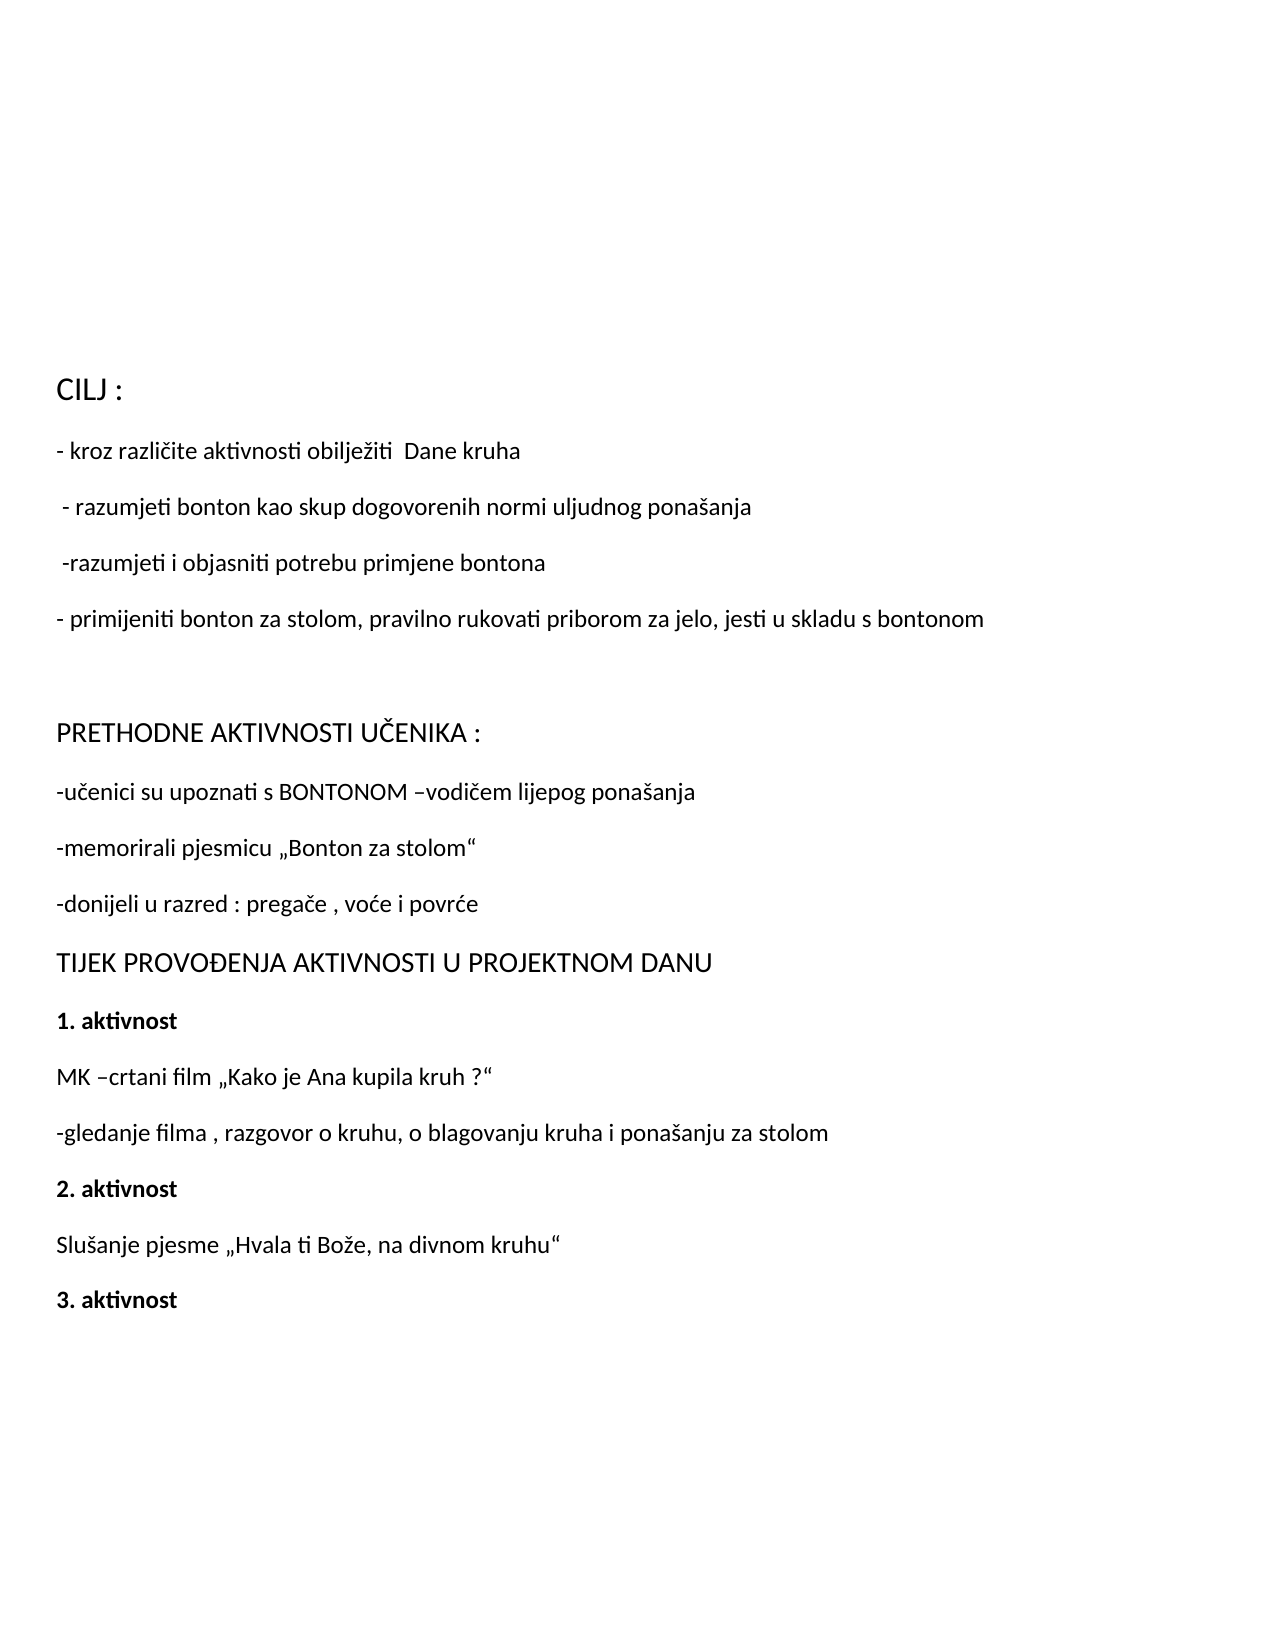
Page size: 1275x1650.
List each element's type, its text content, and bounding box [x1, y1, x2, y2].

text Slušanje pjesme „Hvala ti Bože, na divnom kruhu“ [56, 1229, 1209, 1259]
text -donijeli u razred : pregače , voće i povrće [56, 888, 1209, 918]
text TIJEK PROVOĐENJA AKTIVNOSTI U PROJEKTNOM DANU [56, 944, 1209, 979]
text PRETHODNE AKTIVNOSTI UČENIKA : [56, 714, 1209, 750]
text 2. aktivnost [56, 1173, 1209, 1203]
text - primijeniti bonton za stolom, pravilno rukovati priborom za jelo, jesti u skladu s bontonom [56, 603, 1209, 633]
text - kroz različite aktivnosti obilježiti Dane kruha [56, 435, 1209, 466]
text 1. aktivnost [56, 1005, 1209, 1036]
text - razumjeti bonton kao skup dogovorenih normi uljudnog ponašanja [56, 491, 1209, 522]
text 3. aktivnost [56, 1284, 1209, 1315]
text -gledanje filma , razgovor o kruhu, o blagovanju kruha i ponašanju za stolom [56, 1117, 1209, 1148]
text -memorirali pjesmicu „Bonton za stolom“ [56, 832, 1209, 862]
text MK –crtani film „Kako je Ana kupila kruh ?“ [56, 1061, 1209, 1092]
text CILJ : [56, 368, 1209, 408]
text -učenici su upoznati s BONTONOM –vodičem lijepog ponašanja [56, 776, 1209, 807]
text -razumjeti i objasniti potrebu primjene bontona [56, 547, 1209, 577]
